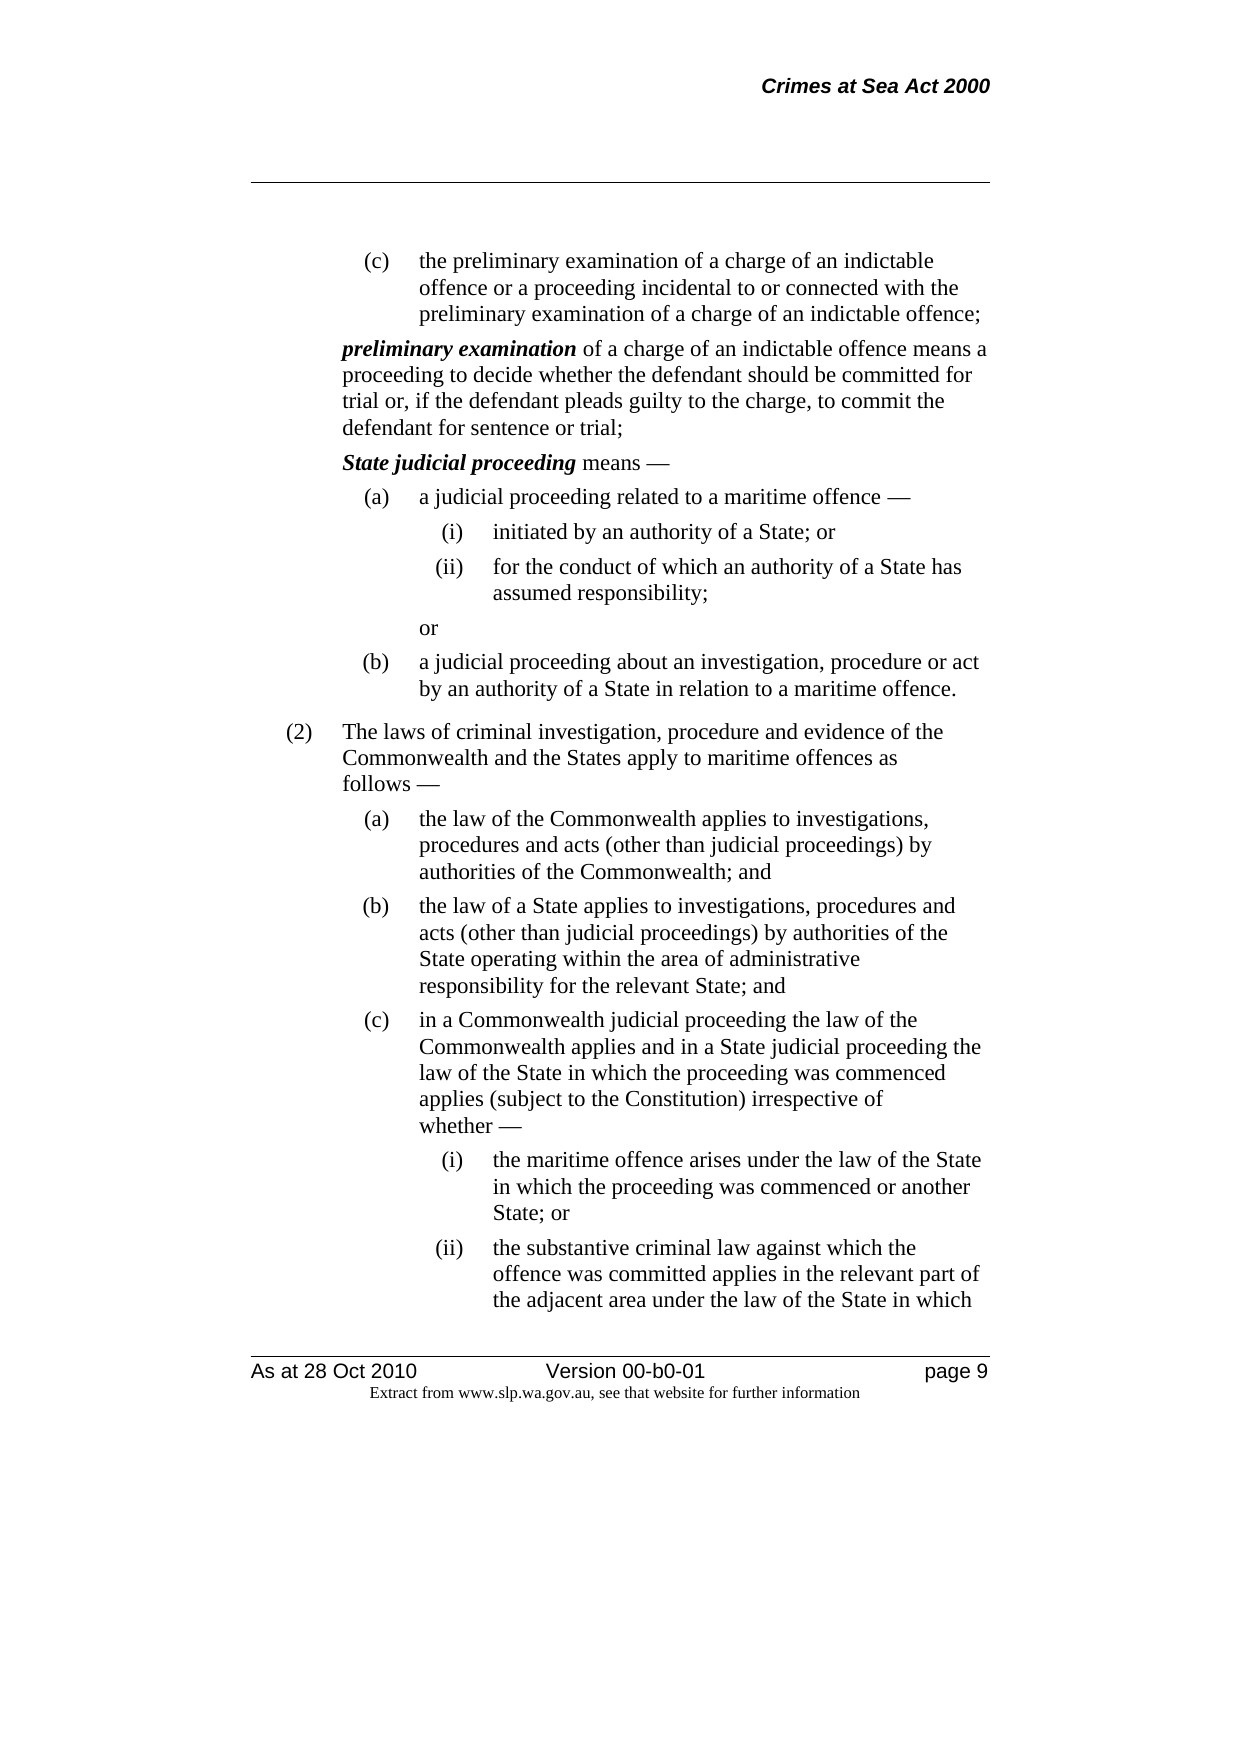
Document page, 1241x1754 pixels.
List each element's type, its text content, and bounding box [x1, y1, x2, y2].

text State judicial proceeding means — [251, 449, 990, 475]
text (i) the maritime offence arises under the law of the State in which the proceeding was commenced or another State; or [251, 1146, 990, 1226]
text (a) the law of the Commonwealth applies to investigations, procedures and acts (other than judicial proceedings) by authorities of the Commonwealth; and [251, 805, 990, 884]
text (a) a judicial proceeding related to a maritime offence — [251, 483, 990, 510]
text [251, 1234, 990, 1313]
text preliminary examination of a charge of an indictable offence means a proceeding to decide whether the defendant should be committed for trial or, if the defendant pleads guilty to the charge, to commit the defendant for sentence or trial; [251, 335, 990, 440]
text (2) The laws of criminal investigation, procedure and evidence of the Commonwealth and the States apply to maritime offences as follows — [251, 718, 990, 797]
text (b) a judicial proceeding about an investigation, procedure or act by an authority of a State in relation to a maritime offence. [251, 648, 990, 701]
text (i) initiated by an authority of a State; or [251, 518, 990, 544]
text (ii) for the conduct of which an authority of a State has assumed responsibility; [251, 553, 990, 605]
text (c) in a Commonwealth judicial proceeding the law of the Commonwealth applies and in a State judicial proceeding the law of the State in which the proceeding was commenced applies (subject to the Constitution) irrespective of whether — [251, 1006, 990, 1138]
text (b) the law of a State applies to investigations, procedures and acts (other than judicial proceedings) by authorities of the State operating within the area of administrative responsibility for the relevant State; and [251, 893, 990, 998]
text (c) the preliminary examination of a charge of an indictable offence or a proceeding incidental to or connected with the preliminary examination of a charge of an indictable offence; [251, 247, 990, 327]
text or [251, 614, 990, 640]
